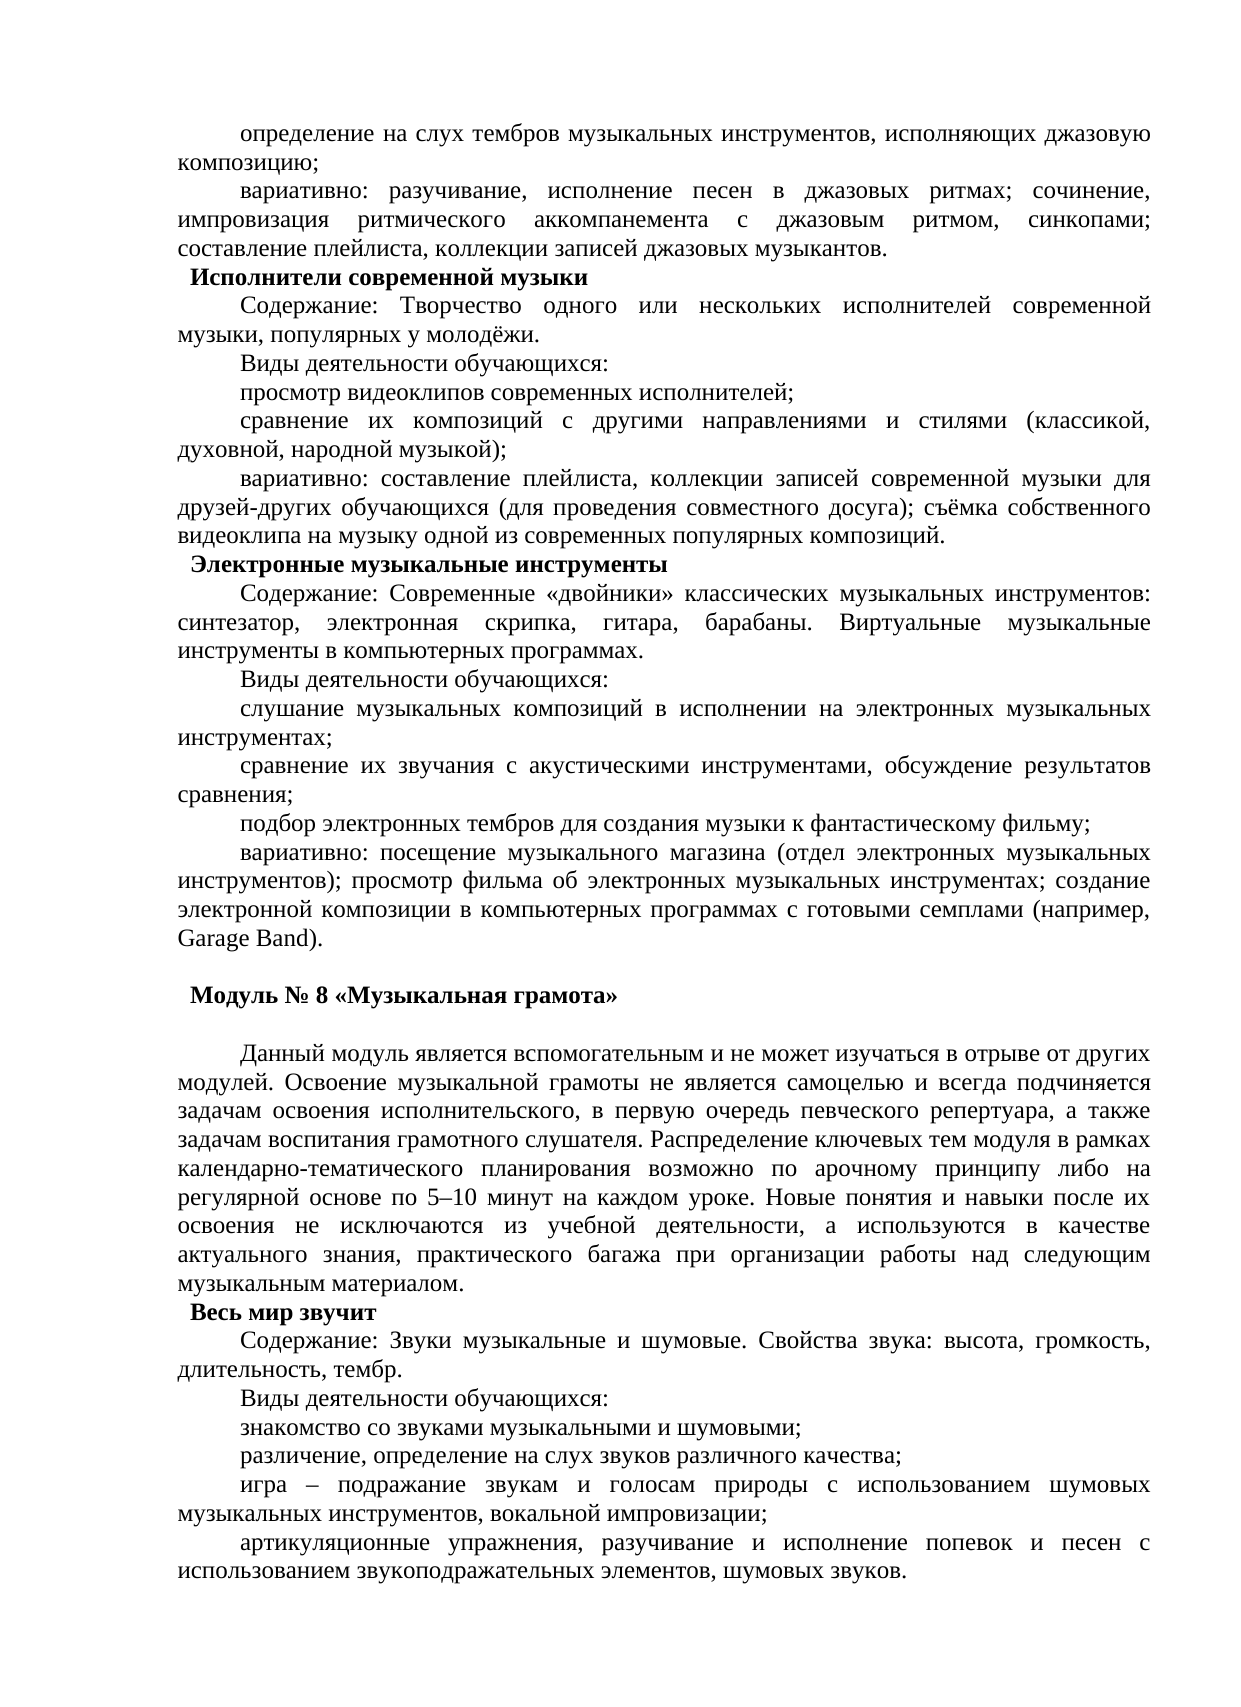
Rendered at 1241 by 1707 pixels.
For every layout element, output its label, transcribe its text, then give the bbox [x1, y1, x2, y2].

text Виды деятельности обучающихся: [177, 348, 1152, 377]
text Электронные музыкальные инструменты [190, 549, 1152, 578]
text игра – подражание звукам и голосам природы с использованием шумовых музыкальных инструментов, вокальной импровизации; [177, 1469, 1152, 1527]
text Данный модуль является вспомогательным и не может изучаться в отрыве от других модулей. Освоение музыкальной грамоты не является самоцелью и всегда подчиняется задачам освоения исполнительского, в первую очередь певческого репертуара, а также задачам воспитания грамотного слушателя. Распределение ключевых тем модуля в рамках календарно-тематического планирования возможно по арочному принципу либо на регулярной основе по 5–10 минут на каждом уроке. Новые понятия и навыки после их освоения не исключаются из учебной деятельности, а используются в качестве актуального знания, практического багажа при организации работы над следующим музыкальным материалом. [177, 1038, 1152, 1297]
text подбор электронных тембров для создания музыки к фантастическому фильму; [177, 808, 1152, 837]
text определение на слух тембров музыкальных инструментов, исполняющих джазовую композицию; [177, 118, 1152, 176]
text вариативно: разучивание, исполнение песен в джазовых ритмах; сочинение, импровизация ритмического аккомпанемента с джазовым ритмом, синкопами; составление плейлиста, коллекции записей джазовых музыкантов. [177, 176, 1152, 262]
text вариативно: посещение музыкального магазина (отдел электронных музыкальных инструментов); просмотр фильма об электронных музыкальных инструментах; создание электронной композиции в компьютерных программах с готовыми семплами (например, Garage Band). [177, 837, 1152, 952]
text Содержание: Современные «двойники» классических музыкальных инструментов: синтезатор, электронная скрипка, гитара, барабаны. Виртуальные музыкальные инструменты в компьютерных программах. [177, 578, 1152, 664]
text Виды деятельности обучающихся: [177, 664, 1152, 693]
text Исполнители современной музыки [190, 262, 1152, 291]
text различение, определение на слух звуков различного качества; [177, 1441, 1152, 1469]
text Содержание: Звуки музыкальные и шумовые. Свойства звука: высота, громкость, длительность, тембр. [177, 1326, 1152, 1383]
text Виды деятельности обучающихся: [177, 1383, 1152, 1412]
text просмотр видеоклипов современных исполнителей; [177, 377, 1152, 406]
text Содержание: Творчество одного или нескольких исполнителей современной музыки, популярных у молодёжи. [177, 291, 1152, 348]
text артикуляционные упражнения, разучивание и исполнение попевок и песен с использованием звукоподражательных элементов, шумовых звуков. [177, 1527, 1152, 1584]
text сравнение их звучания с акустическими инструментами, обсуждение результатов сравнения; [177, 751, 1152, 808]
text слушание музыкальных композиций в исполнении на электронных музыкальных инструментах; [177, 693, 1152, 751]
text знакомство со звуками музыкальными и шумовыми; [177, 1412, 1152, 1441]
text вариативно: составление плейлиста, коллекции записей современной музыки для друзей-других обучающихся (для проведения совместного досуга); съёмка собственного видеоклипа на музыку одной из современных популярных композиций. [177, 463, 1152, 549]
text Весь мир звучит [190, 1297, 1152, 1326]
text сравнение их композиций с другими направлениями и стилями (классикой, духовной, народной музыкой); [177, 406, 1152, 463]
text Модуль № 8 «Музыкальная грамота» [190, 981, 1152, 1009]
